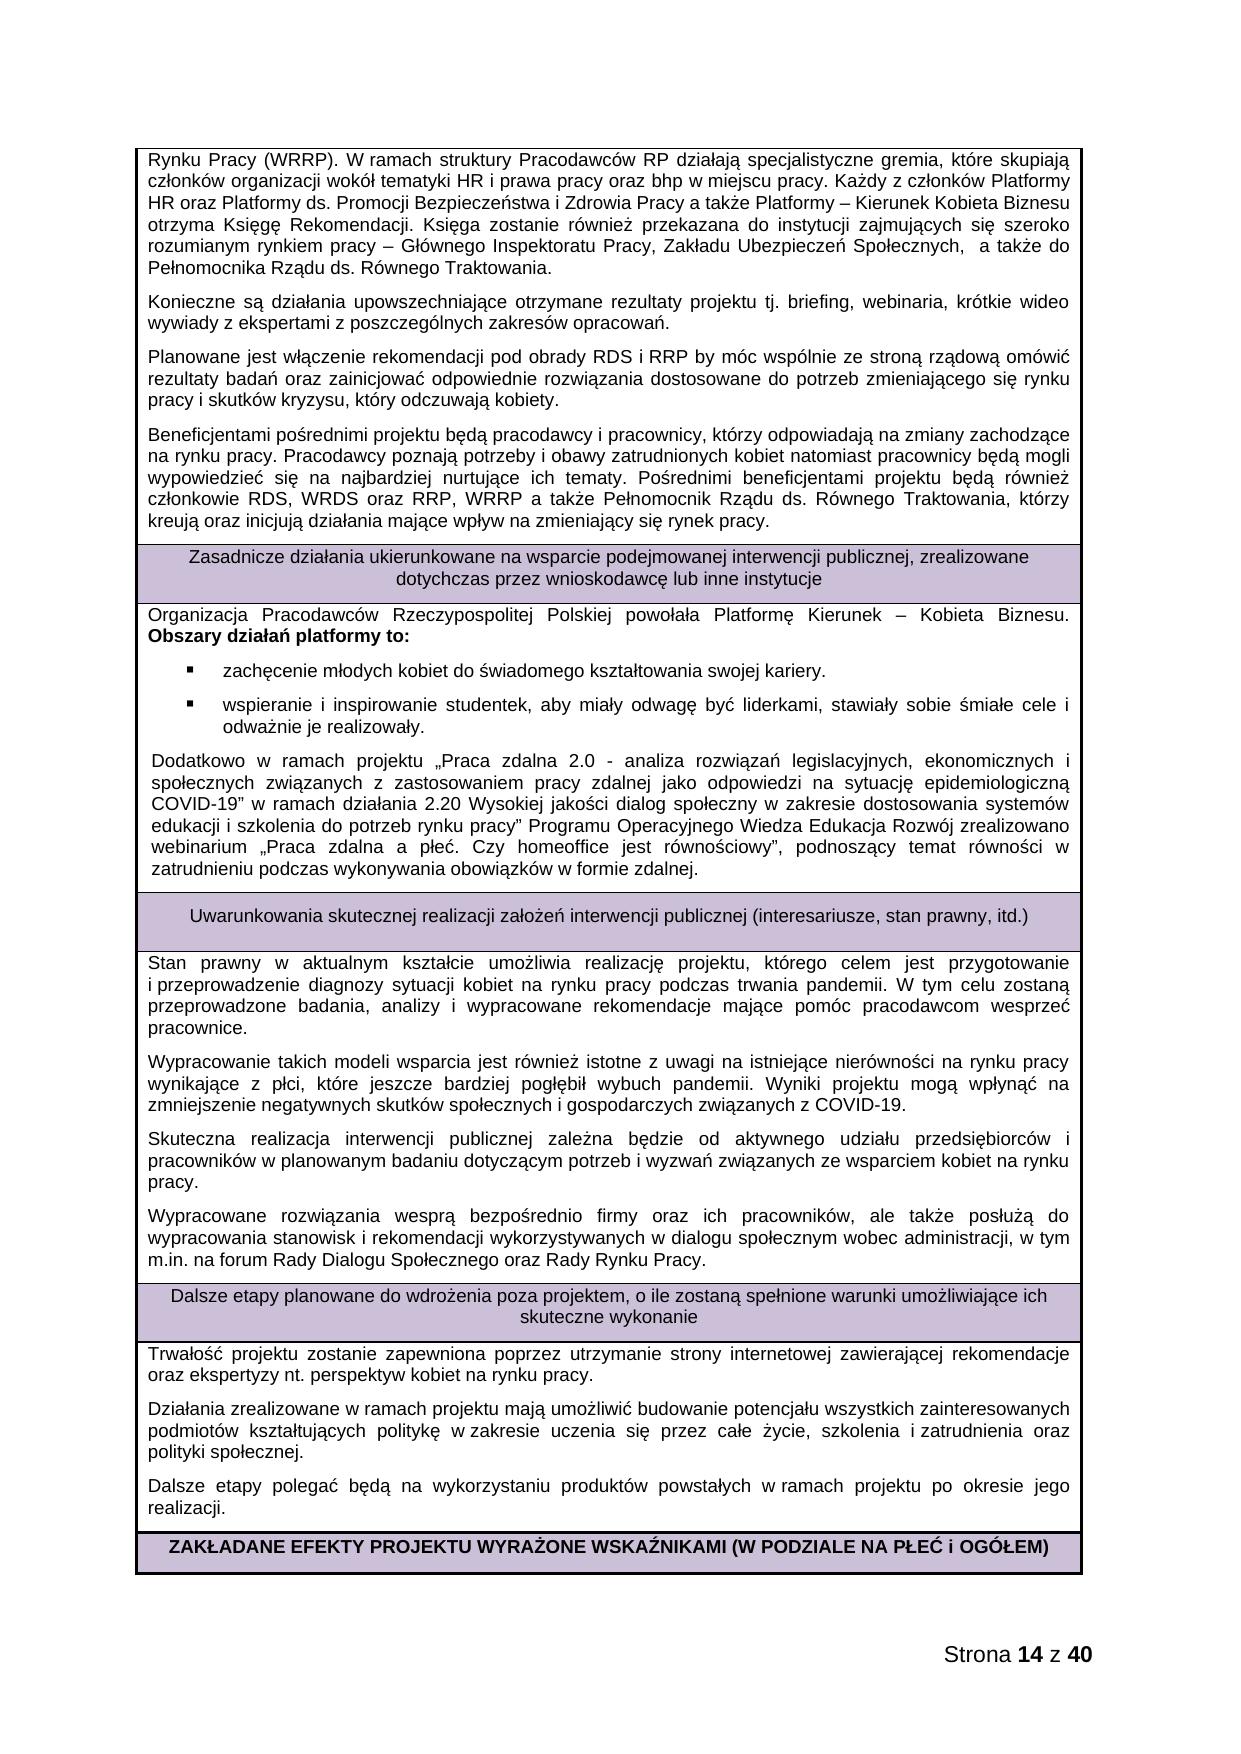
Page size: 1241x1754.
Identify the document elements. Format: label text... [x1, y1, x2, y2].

table_cell Organizacja Pracodawców Rzeczypospolitej Polskiej powołała Platformę Kierunek – Kobieta Biznesu. Obszary działań platformy to: zachęcenie młodych kobiet do świadomego kształtowania swojej kariery. wspieranie i inspirowanie studentek, aby miały odwagę być liderkami, stawiały sobie śmiałe cele i odważnie je realizowały. Dodatkowo w ramach projektu „Praca zdalna 2.0 - analiza rozwiązań legislacyjnych, ekonomicznych i społecznych związanych z zastosowaniem pracy zdalnej jako odpowiedzi na sytuację epidemiologiczną COVID-19” w ramach działania 2.20 Wysokiej jakości dialog społeczny w zakresie dostosowania systemów edukacji i szkolenia do potrzeb rynku pracy” Programu Operacyjnego Wiedza Edukacja Rozwój zrealizowano webinarium „Praca zdalna a płeć. Czy homeoffice jest równościowy”, podnoszący temat równości w zatrudnieniu podczas wykonywania obowiązków w formie zdalnej. [138, 604, 1080, 892]
table_cell Trwałość projektu zostanie zapewniona poprzez utrzymanie strony internetowej zawierającej rekomendacje oraz ekspertyzy nt. perspektyw kobiet na rynku pracy. Działania zrealizowane w ramach projektu mają umożliwić budowanie potencjału wszystkich zainteresowanych podmiotów kształtujących politykę w zakresie uczenia się przez całe życie, szkolenia i zatrudnienia oraz polityki społecznej. Dalsze etapy polegać będą na wykorzystaniu produktów powstałych w ramach projektu po okresie jego realizacji. [138, 1343, 1080, 1531]
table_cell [138, 149, 1080, 544]
table_cell ZAKŁADANE EFEKTY PROJEKTU WYRAŻONE WSKAŹNIKAMI (W PODZIALE NA PŁEĆ i OGÓŁEM) [138, 1534, 1080, 1572]
table_cell Zasadnicze działania ukierunkowane na wsparcie podejmowanej interwencji publicznej, zrealizowane dotychczas przez wnioskodawcę lub inne instytucje [138, 545, 1080, 603]
table_cell Uwarunkowania skutecznej realizacji założeń interwencji publicznej (interesariusze, stan prawny, itd.) [138, 893, 1080, 951]
table_cell Dalsze etapy planowane do wdrożenia poza projektem, o ile zostaną spełnione warunki umożliwiające ich skuteczne wykonanie [138, 1284, 1080, 1341]
table_cell Stan prawny w aktualnym kształcie umożliwia realizację projektu, którego celem jest przygotowanie i przeprowadzenie diagnozy sytuacji kobiet na rynku pracy podczas trwania pandemii. W tym celu zostaną przeprowadzone badania, analizy i wypracowane rekomendacje mające pomóc pracodawcom wesprzeć pracownice. Wypracowanie takich modeli wsparcia jest również istotne z uwagi na istniejące nierówności na rynku pracy wynikające z płci, które jeszcze bardziej pogłębił wybuch pandemii. Wyniki projektu mogą wpłynąć na zmniejszenie negatywnych skutków społecznych i gospodarczych związanych z COVID-19. Skuteczna realizacja interwencji publicznej zależna będzie od aktywnego udziału przedsiębiorców i pracowników w planowanym badaniu dotyczącym potrzeb i wyzwań związanych ze wsparciem kobiet na rynku pracy. Wypracowane rozwiązania wesprą bezpośrednio firmy oraz ich pracowników, ale także posłużą do wypracowania stanowisk i rekomendacji wykorzystywanych w dialogu społecznym wobec administracji, w tym m.in. na forum Rady Dialogu Społecznego oraz Rady Rynku Pracy. [138, 952, 1080, 1282]
